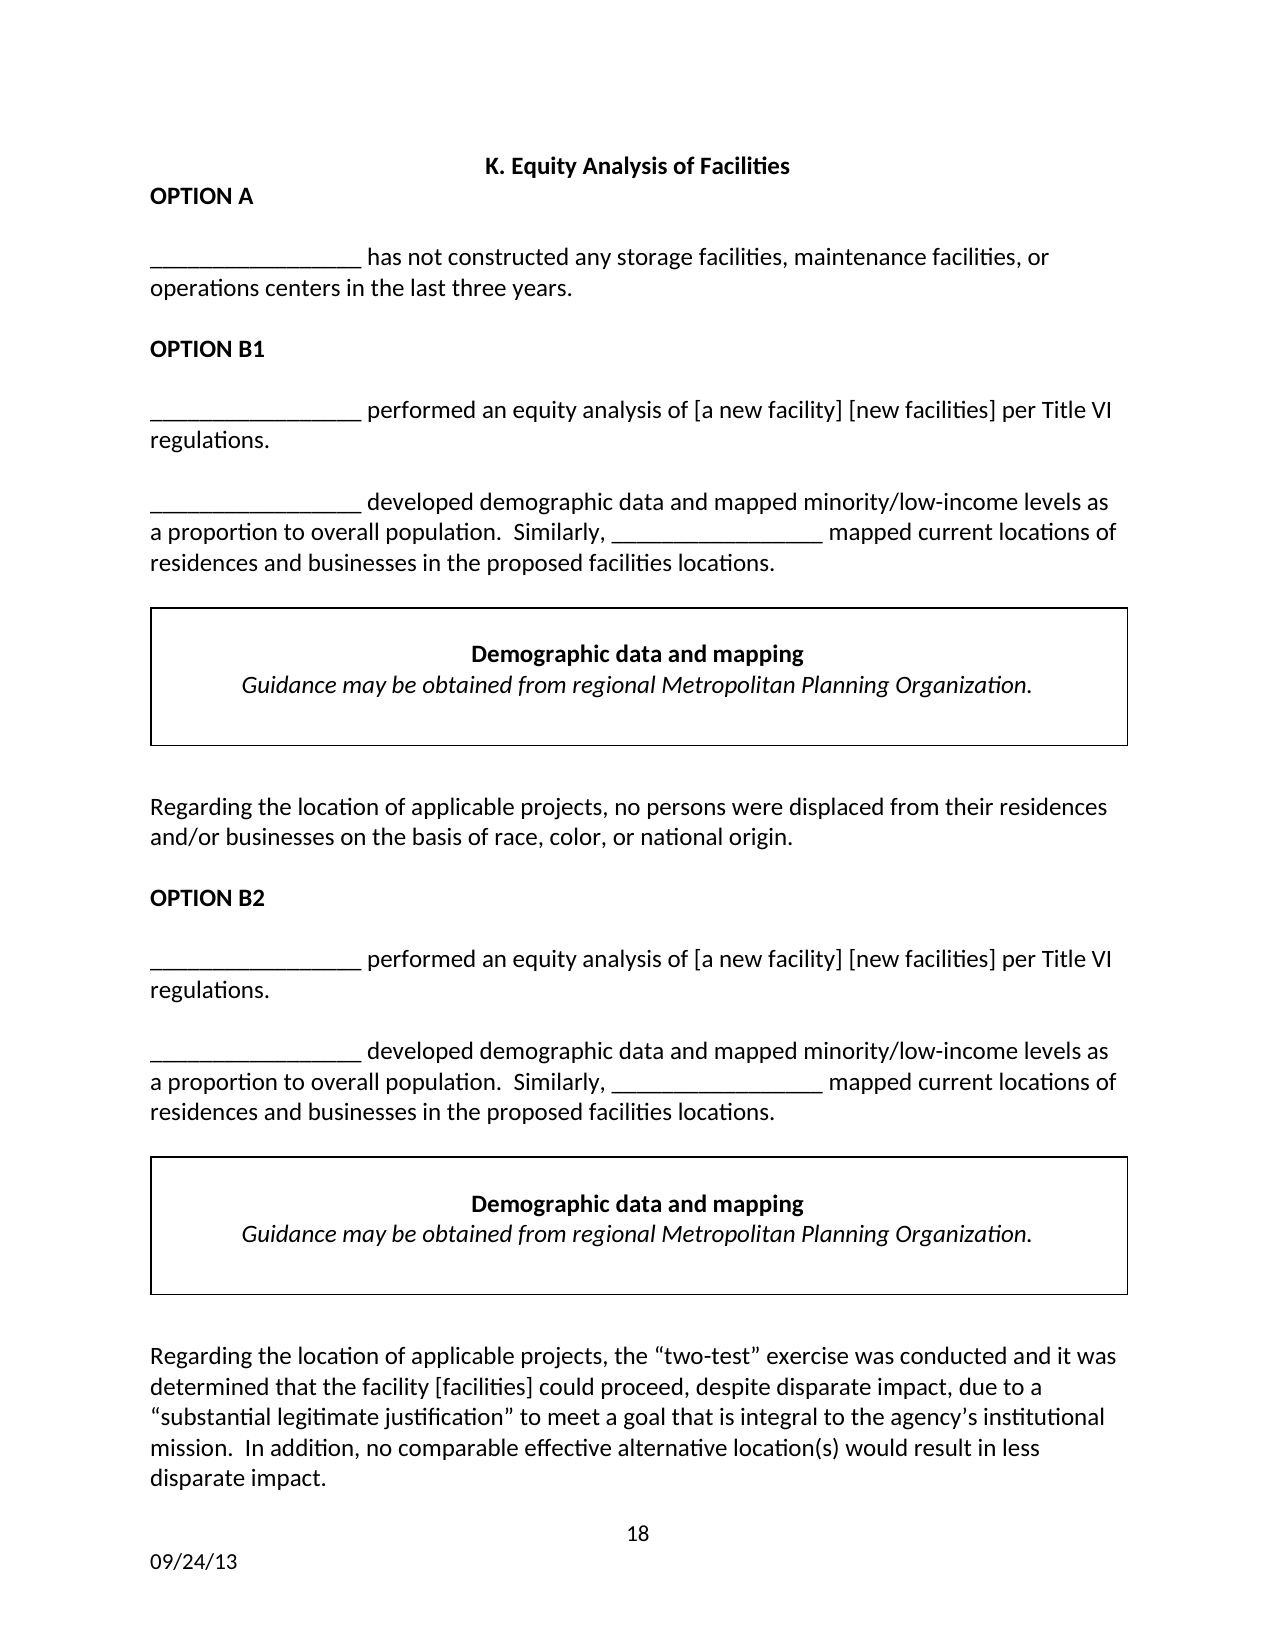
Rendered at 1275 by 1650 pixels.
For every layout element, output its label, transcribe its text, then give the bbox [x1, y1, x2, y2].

text K. Equity Analysis of Facilities [150, 150, 1125, 181]
text _________________ has not constructed any storage facilities, maintenance facilities, or operations centers in the last three years. [150, 242, 1125, 303]
text _________________ developed demographic data and mapped minority/low-income levels as a proportion to overall population. Similarly, _________________ mapped current locations of residences and businesses in the proposed facilities locations. [150, 1035, 1125, 1127]
text Regarding the location of applicable projects, no persons were displaced from their residences and/or businesses on the basis of race, color, or national origin. [150, 791, 1125, 852]
text Regarding the location of applicable projects, the “two-test” exercise was conducted and it was determined that the facility [facilities] could proceed, despite disparate impact, due to a “substantial legitimate justification” to meet a goal that is integral to the agency’s institutional mission. In addition, no comparable effective alternative location(s) would result in less disparate impact. [150, 1340, 1125, 1493]
text Demographic data and mapping [152, 638, 1125, 669]
text Guidance may be obtained from regional Metropolitan Planning Organization. [152, 1218, 1125, 1249]
text Demographic data and mapping [152, 1188, 1125, 1218]
text OPTION A [150, 181, 1125, 211]
text _________________ performed an equity analysis of [a new facility] [new facilities] per Title VI regulations. [150, 943, 1125, 1004]
text _________________ performed an equity analysis of [a new facility] [new facilities] per Title VI regulations. [150, 394, 1125, 455]
text OPTION B1 [150, 333, 1125, 364]
text OPTION B2 [150, 882, 1125, 913]
text _________________ developed demographic data and mapped minority/low-income levels as a proportion to overall population. Similarly, _________________ mapped current locations of residences and businesses in the proposed facilities locations. [150, 486, 1125, 577]
text Guidance may be obtained from regional Metropolitan Planning Organization. [152, 669, 1125, 699]
